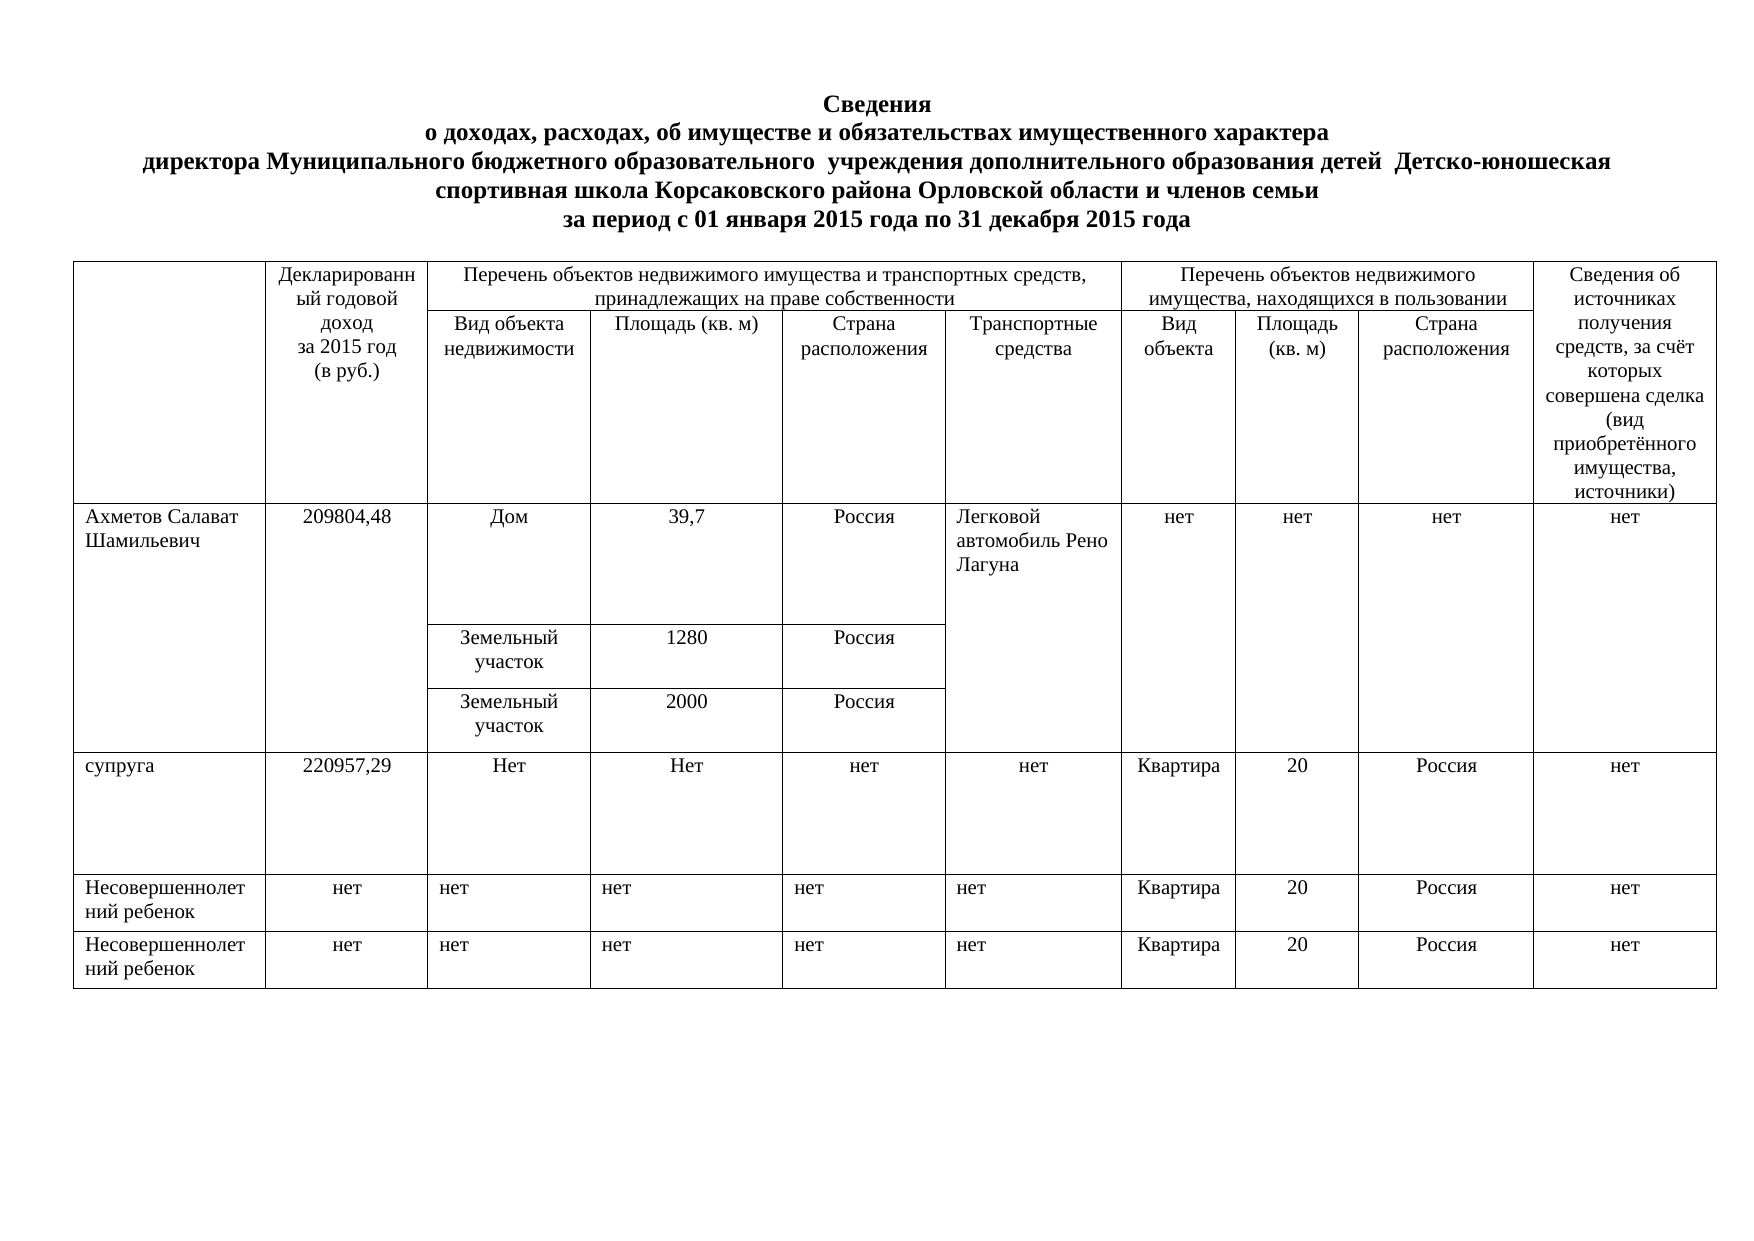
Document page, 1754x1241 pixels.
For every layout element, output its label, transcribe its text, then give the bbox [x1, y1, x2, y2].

table_cell Квартира [1122, 932, 1235, 988]
table_cell Несовершеннолетний ребенок [74, 875, 265, 931]
table_header Перечень объектов недвижимого имущества и транспортных средств, принадлежащих на праве собственности [428, 262, 1121, 310]
table_cell 20 [1236, 753, 1358, 874]
table_cell нет [1236, 504, 1358, 752]
text о доходах, расходах, об имуществе и обязательствах имущественного характера [118, 117, 1636, 146]
table_cell Россия [783, 689, 945, 752]
table_cell Квартира [1122, 875, 1235, 931]
table_cell Легковой автомобиль Рено Лагуна [946, 504, 1121, 752]
table_cell Вид объекта недвижимости [428, 311, 590, 503]
table_header [74, 262, 265, 503]
table_cell нет [591, 875, 782, 931]
table_cell 20 [1236, 875, 1358, 931]
table_cell Страна расположения [783, 311, 945, 503]
table_cell Нет [428, 753, 590, 874]
text за период с 01 января 2015 года по 31 декабря 2015 года [118, 204, 1636, 232]
table_cell нет [428, 932, 590, 988]
table_cell нет [1359, 504, 1533, 752]
table_cell Россия [783, 625, 945, 688]
table_cell Россия [783, 504, 945, 624]
table_cell 1280 [591, 625, 782, 688]
table_cell Несовершеннолетний ребенок [74, 932, 265, 988]
table_cell Земельный участок [428, 625, 590, 688]
table_cell нет [1534, 932, 1716, 988]
table_cell 20 [1236, 932, 1358, 988]
table_cell супруга [74, 753, 265, 874]
table_cell Страна расположения [1359, 311, 1533, 503]
table_header Сведения об источниках получения средств, за счёт которых совершена сделка (вид приобретённого имущества, источники) [1534, 262, 1716, 503]
table_header Перечень объектов недвижимого имущества, находящихся в пользовании [1122, 262, 1533, 310]
table_cell Нет [591, 753, 782, 874]
table_cell 209804,48 [266, 504, 427, 752]
table_cell нет [783, 875, 945, 931]
table_cell Ахметов Салават Шамильевич [74, 504, 265, 752]
table_cell нет [946, 875, 1121, 931]
table_cell Площадь (кв. м) [1236, 311, 1358, 503]
table_cell Россия [1359, 875, 1533, 931]
text Сведения [118, 89, 1636, 117]
table_cell нет [428, 875, 590, 931]
table_cell нет [1122, 504, 1235, 752]
table_cell 2000 [591, 689, 782, 752]
text директора Муниципального бюджетного образовательного учреждения дополнительного образования детей Детско-юношеская спортивная школа Корсаковского района Орловской области и членов семьи [118, 146, 1636, 204]
table_cell нет [1534, 504, 1716, 752]
table_header Декларированный годовой доход за 2015 год (в руб.) [266, 262, 427, 503]
table_cell Вид объекта [1122, 311, 1235, 503]
table_cell нет [266, 875, 427, 931]
table_cell Земельный участок [428, 689, 590, 752]
table_cell Площадь (кв. м) [591, 311, 782, 503]
table_cell 39,7 [591, 504, 782, 624]
table_cell Квартира [1122, 753, 1235, 874]
table_cell Дом [428, 504, 590, 624]
table_cell Россия [1359, 932, 1533, 988]
table_cell нет [783, 753, 945, 874]
table_cell нет [946, 753, 1121, 874]
table_cell 220957,29 [266, 753, 427, 874]
table_cell Транспортные средства [946, 311, 1121, 503]
table_cell Россия [1359, 753, 1533, 874]
table_cell нет [783, 932, 945, 988]
table_cell нет [266, 932, 427, 988]
table_cell нет [591, 932, 782, 988]
table_cell нет [1534, 875, 1716, 931]
table_cell нет [946, 932, 1121, 988]
table_cell нет [1534, 753, 1716, 874]
